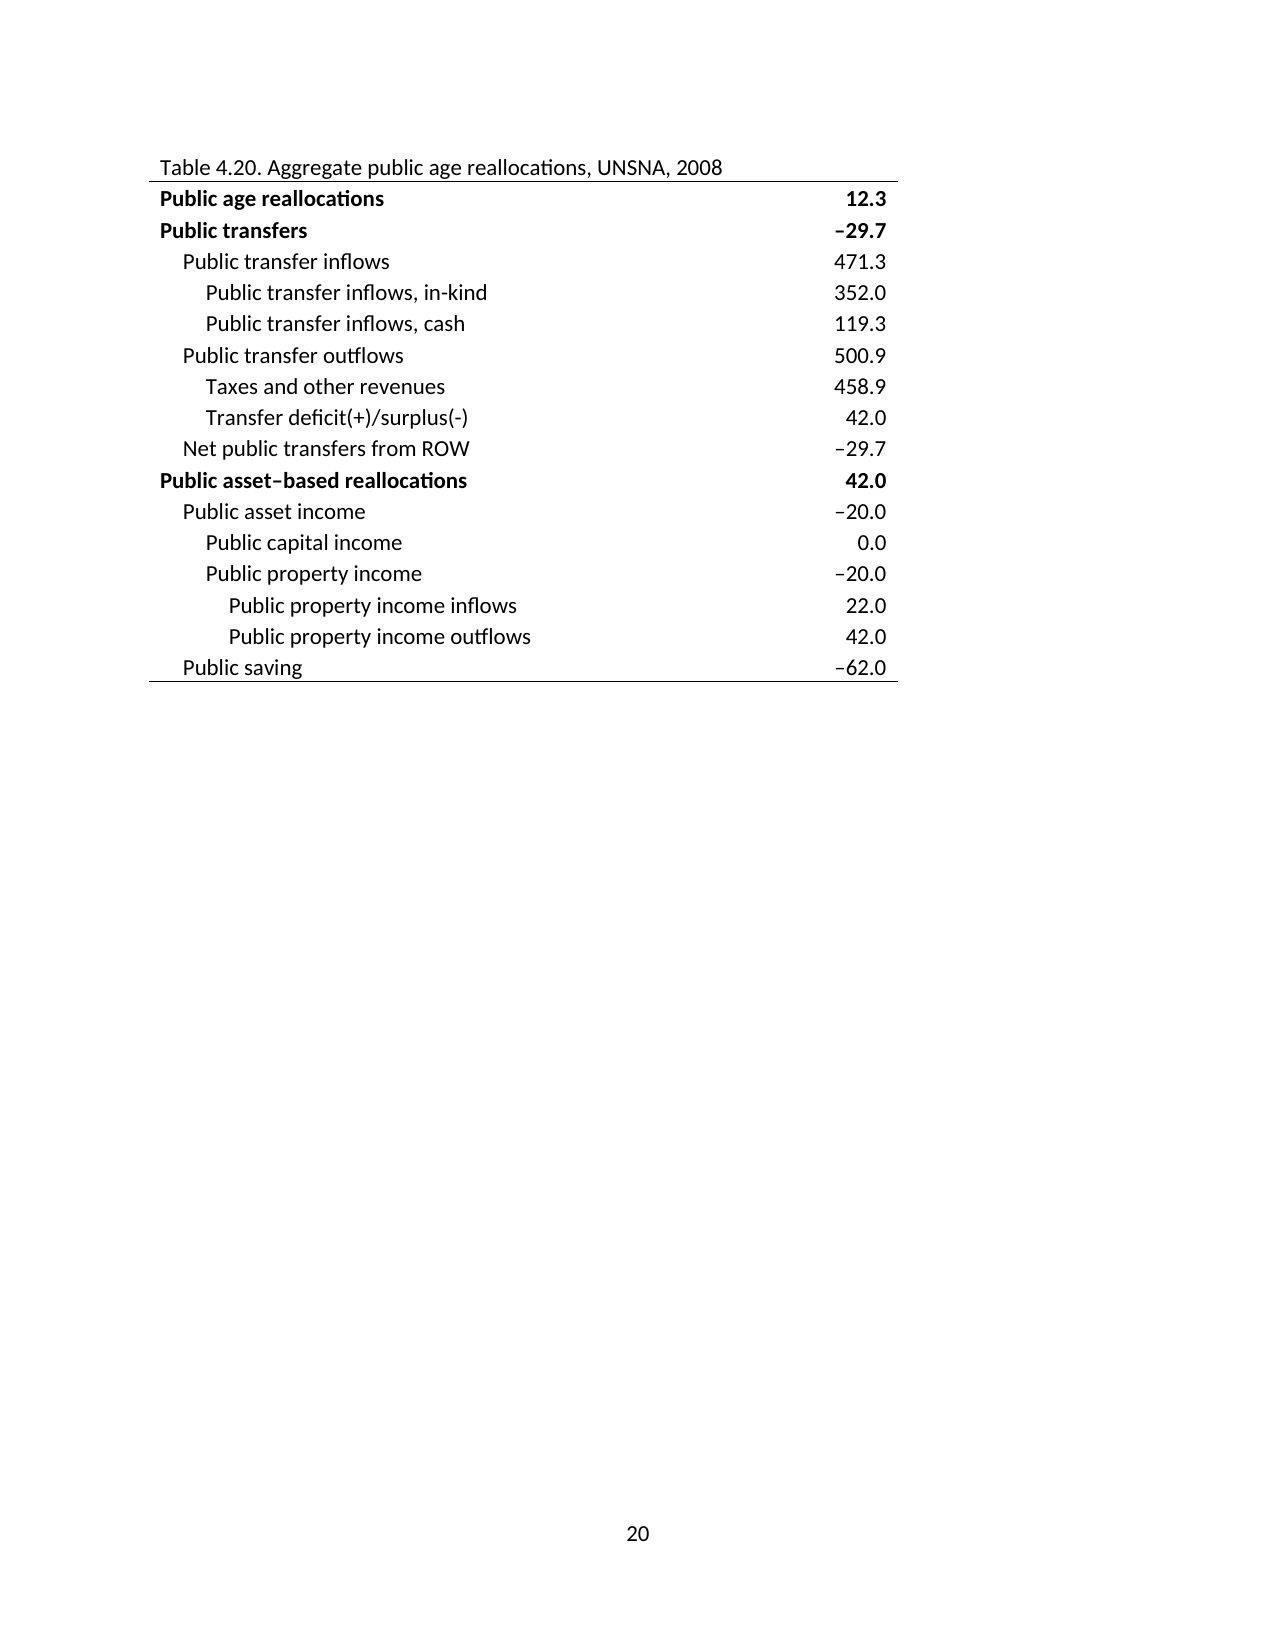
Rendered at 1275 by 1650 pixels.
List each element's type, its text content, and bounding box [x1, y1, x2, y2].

table_cell Public saving [149, 650, 795, 681]
table_cell –29.7 [795, 213, 897, 244]
table_cell 42.0 [795, 400, 897, 431]
table_cell Public transfer outflows [149, 338, 795, 369]
table_cell 119.3 [795, 306, 897, 337]
table_cell Public transfer inflows, in-kind [149, 275, 795, 306]
table_cell 352.0 [795, 275, 897, 306]
table_header Table 4.20. Aggregate public age reallocations, UNSNA, 2008 [149, 150, 897, 181]
table_cell Public transfer inflows [149, 244, 795, 275]
table_cell –62.0 [795, 650, 897, 681]
table_cell 500.9 [795, 338, 897, 369]
table_cell Public property income outflows [149, 619, 795, 650]
table_cell Net public transfers from ROW [149, 431, 795, 462]
table_cell 42.0 [795, 619, 897, 650]
table_cell –29.7 [795, 431, 897, 462]
table_cell 42.0 [795, 463, 897, 494]
table_cell Public age reallocations [149, 182, 795, 212]
table_cell Public asset–based reallocations [149, 463, 795, 494]
table_cell Public property income [149, 556, 795, 587]
table_cell 12.3 [795, 182, 897, 212]
table_cell Public capital income [149, 525, 795, 556]
table_cell 0.0 [795, 525, 897, 556]
table_cell 22.0 [795, 588, 897, 619]
table_cell Public property income inflows [149, 588, 795, 619]
table_cell Taxes and other revenues [149, 369, 795, 400]
table_cell Transfer deficit(+)/surplus(-) [149, 400, 795, 431]
table_cell Public transfers [149, 213, 795, 244]
table_cell –20.0 [795, 494, 897, 525]
table_cell 458.9 [795, 369, 897, 400]
table_cell Public asset income [149, 494, 795, 525]
table_cell Public transfer inflows, cash [149, 306, 795, 337]
table_cell 471.3 [795, 244, 897, 275]
table_cell –20.0 [795, 556, 897, 587]
